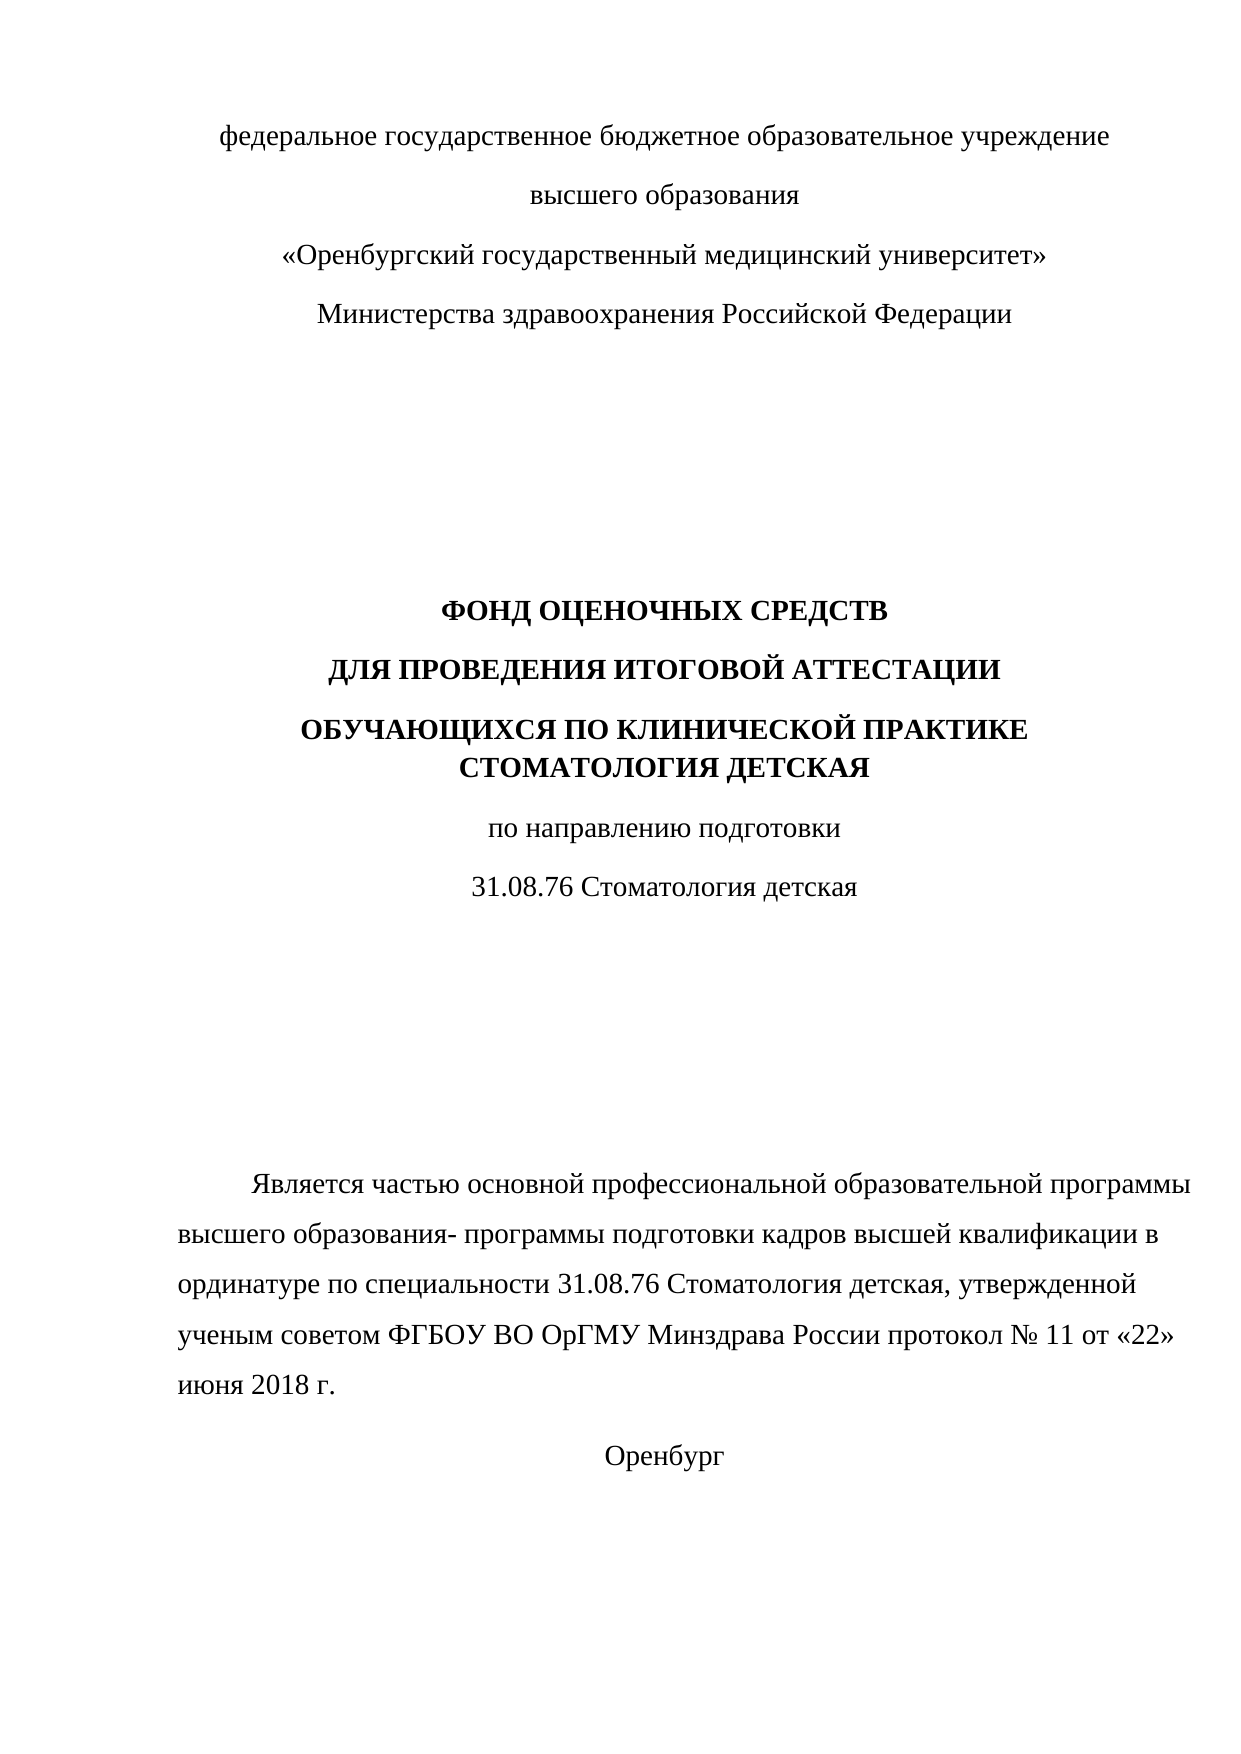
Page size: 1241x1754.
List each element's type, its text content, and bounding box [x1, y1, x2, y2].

text 31.08.76 Стоматология детская [177, 869, 1152, 903]
text Министерства здравоохранения Российской Федерации [177, 296, 1152, 330]
text высшего образования [177, 177, 1152, 211]
text ОБУЧАЮЩИХСЯ ПО КЛИНИЧЕСКОЙ ПРАКТИКЕ СТОМАТОЛОГИЯ ДЕТСКАЯ [177, 712, 1152, 784]
text «Оренбургский государственный медицинский университет» [177, 237, 1152, 270]
text по направлению подготовки [177, 810, 1152, 843]
text Оренбург [177, 1438, 1152, 1472]
text ФОНД ОЦЕНОЧНЫХ СРЕДСТВ [177, 593, 1152, 627]
text ДЛЯ ПРОВЕДЕНИЯ ИТОГОВОЙ АТТЕСТАЦИИ [177, 652, 1152, 686]
text Является частью основной профессиональной образовательной программы высшего образования- программы подготовки кадров высшей квалификации в ординатуре по специальности 31.08.76 Стоматология детская, утвержденной ученым советом ФГБОУ ВО ОрГМУ Минздрава России протокол № 11 от «22» июня 2018 г. [177, 1166, 1211, 1401]
text федеральное государственное бюджетное образовательное учреждение [177, 118, 1152, 152]
